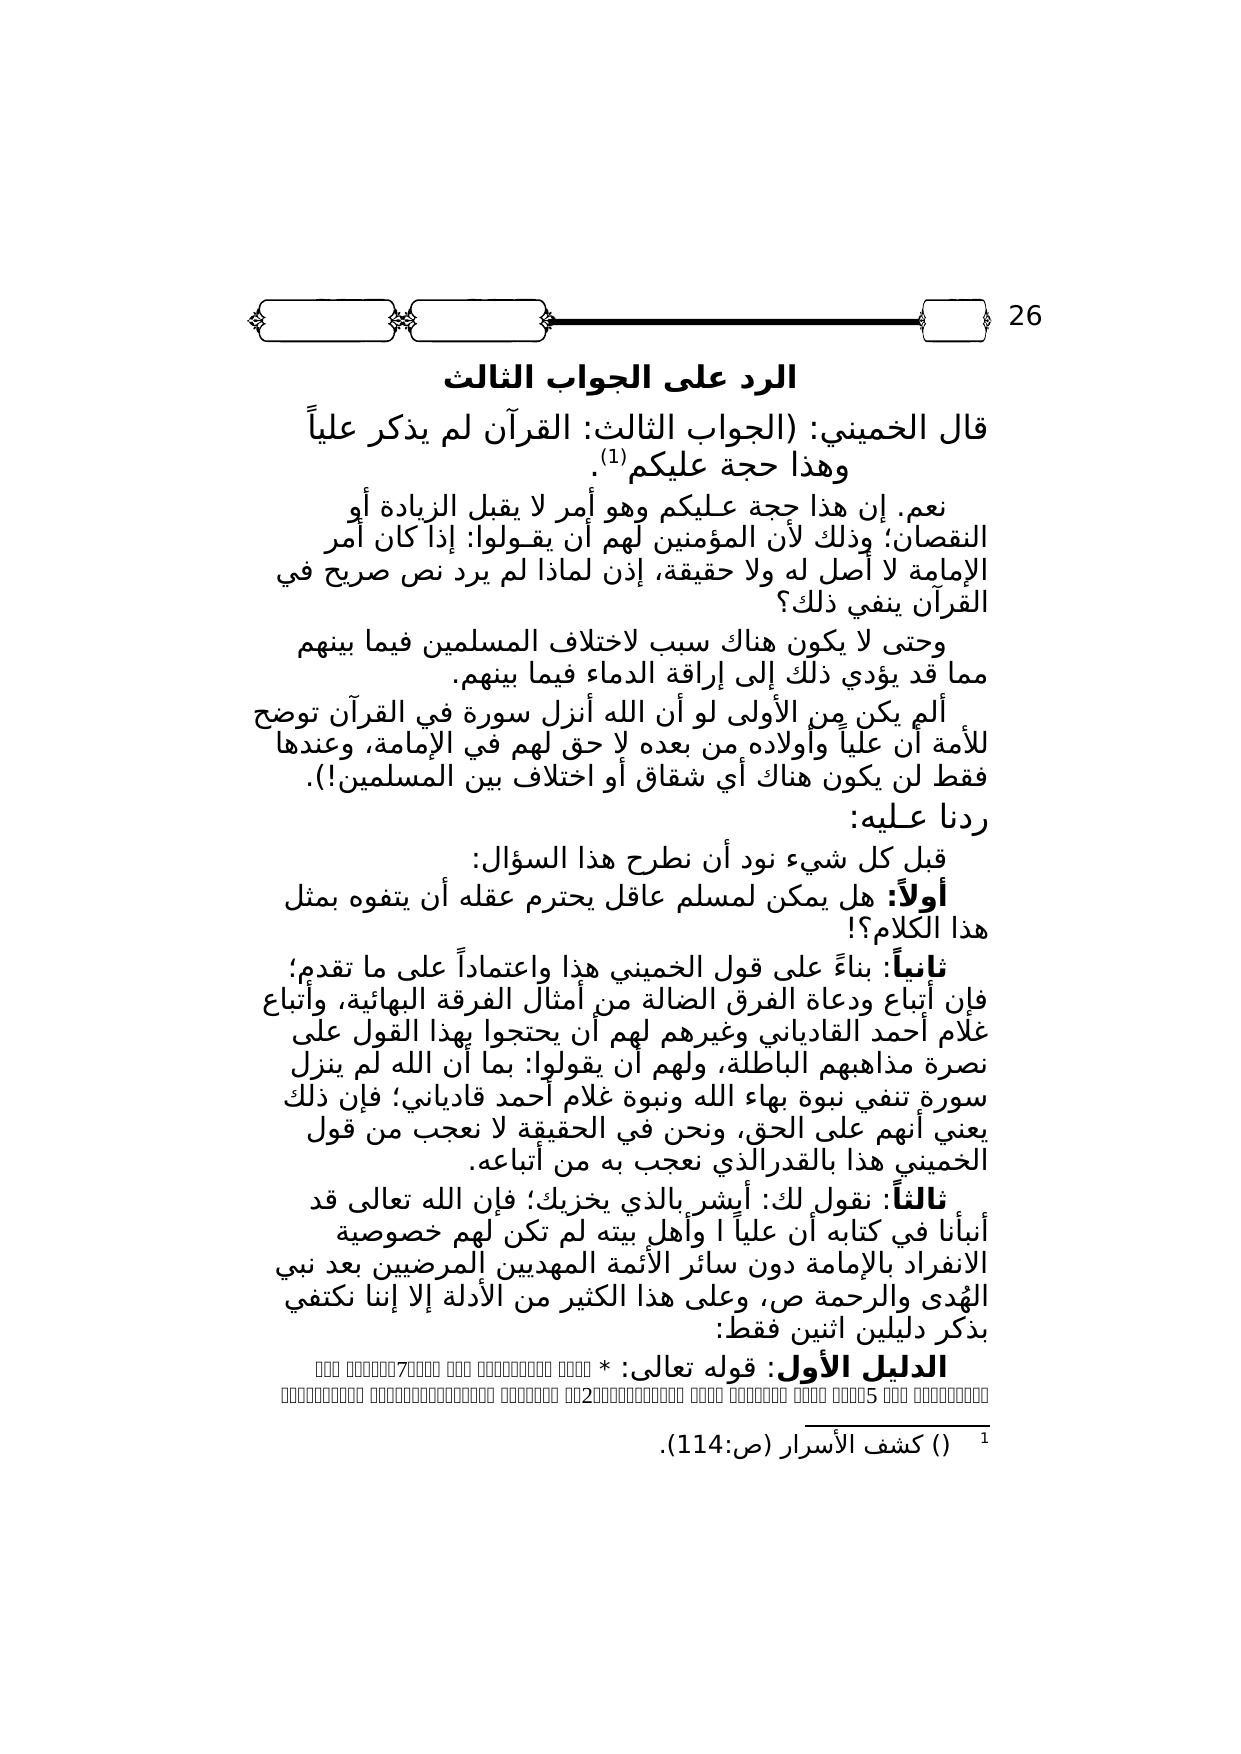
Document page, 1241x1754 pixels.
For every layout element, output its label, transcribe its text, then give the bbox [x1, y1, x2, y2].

text ردنا عـليه: [251, 799, 989, 836]
text ألم يكن من الأولى لو أن الله أنزل سورة في القرآن توضح للأمة أن علياً وأولاده من بعده لا حق لهم في الإمامة، وعندها فقط لن يكون هناك أي شقاق أو اختلاف بين المسلمين!). [251, 696, 989, 793]
text قال الخميني: (الجواب الثالث: القرآن لم يذكر علياً وهذا حجة عليكم(). [251, 410, 989, 484]
text ثانياً: بناءً على قول الخميني هذا واعتماداً على ما تقدم؛ فإن أتباع ودعاة الفرق الضالة من أمثال الفرقة البهائية، وأتباع غلام أحمد القادياني وغيرهم لهم أن يحتجوا بهذا القول على نصرة مذاهبهم الباطلة، ولهم أن يقولوا: بما أن الله لم ينزل سورة تنفي نبوة بهاء الله ونبوة غلام أحمد قادياني؛ فإن ذلك يعني أنهم على الحق، ونحن في الحقيقة لا نعجب من قول الخميني هذا بالقدرالذي نعجب به من أتباعه. [251, 952, 989, 1178]
text وحتى لا يكون هناك سبب لاختلاف المسلمين فيما بينهم مما قد يؤدي ذلك إلى إراقة الدماء فيما بينهم. [251, 626, 989, 690]
text قبل كل شيء نود أن نطرح هذا السؤال: [251, 842, 989, 875]
text الرد على الجواب الثالث [251, 361, 989, 395]
text نعم. إن هذا حجة عـليكم وهو أمر لا يقبل الزيادة أو النقصان؛ وذلك لأن المؤمنين لهم أن يقـولوا: إذا كان أمر الإمامة لا أصل له ولا حقيقة، إذن لماذا لم يرد نص صريح في القرآن ينفي ذلك؟ [251, 490, 989, 619]
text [251, 1351, 989, 1409]
text أولاً: هل يمكن لمسلم عاقل يحترم عقله أن يتفوه بمثل هذا الكلام؟! [251, 881, 989, 945]
text ثالثاً: نقول لك: أبشر بالذي يخزيك؛ فإن الله تعالى قد أنبأنا في كتابه أن علياً ا وأهل بيته لم تكن لهم خصوصية الانفراد بالإمامة دون سائر الأئمة المهديين المرضيين بعد نبي الهُدى والرحمة ص، وعلى هذا الكثير من الأدلة إلا إننا نكتفي بذكر دليلين اثنين فقط: [251, 1184, 989, 1345]
